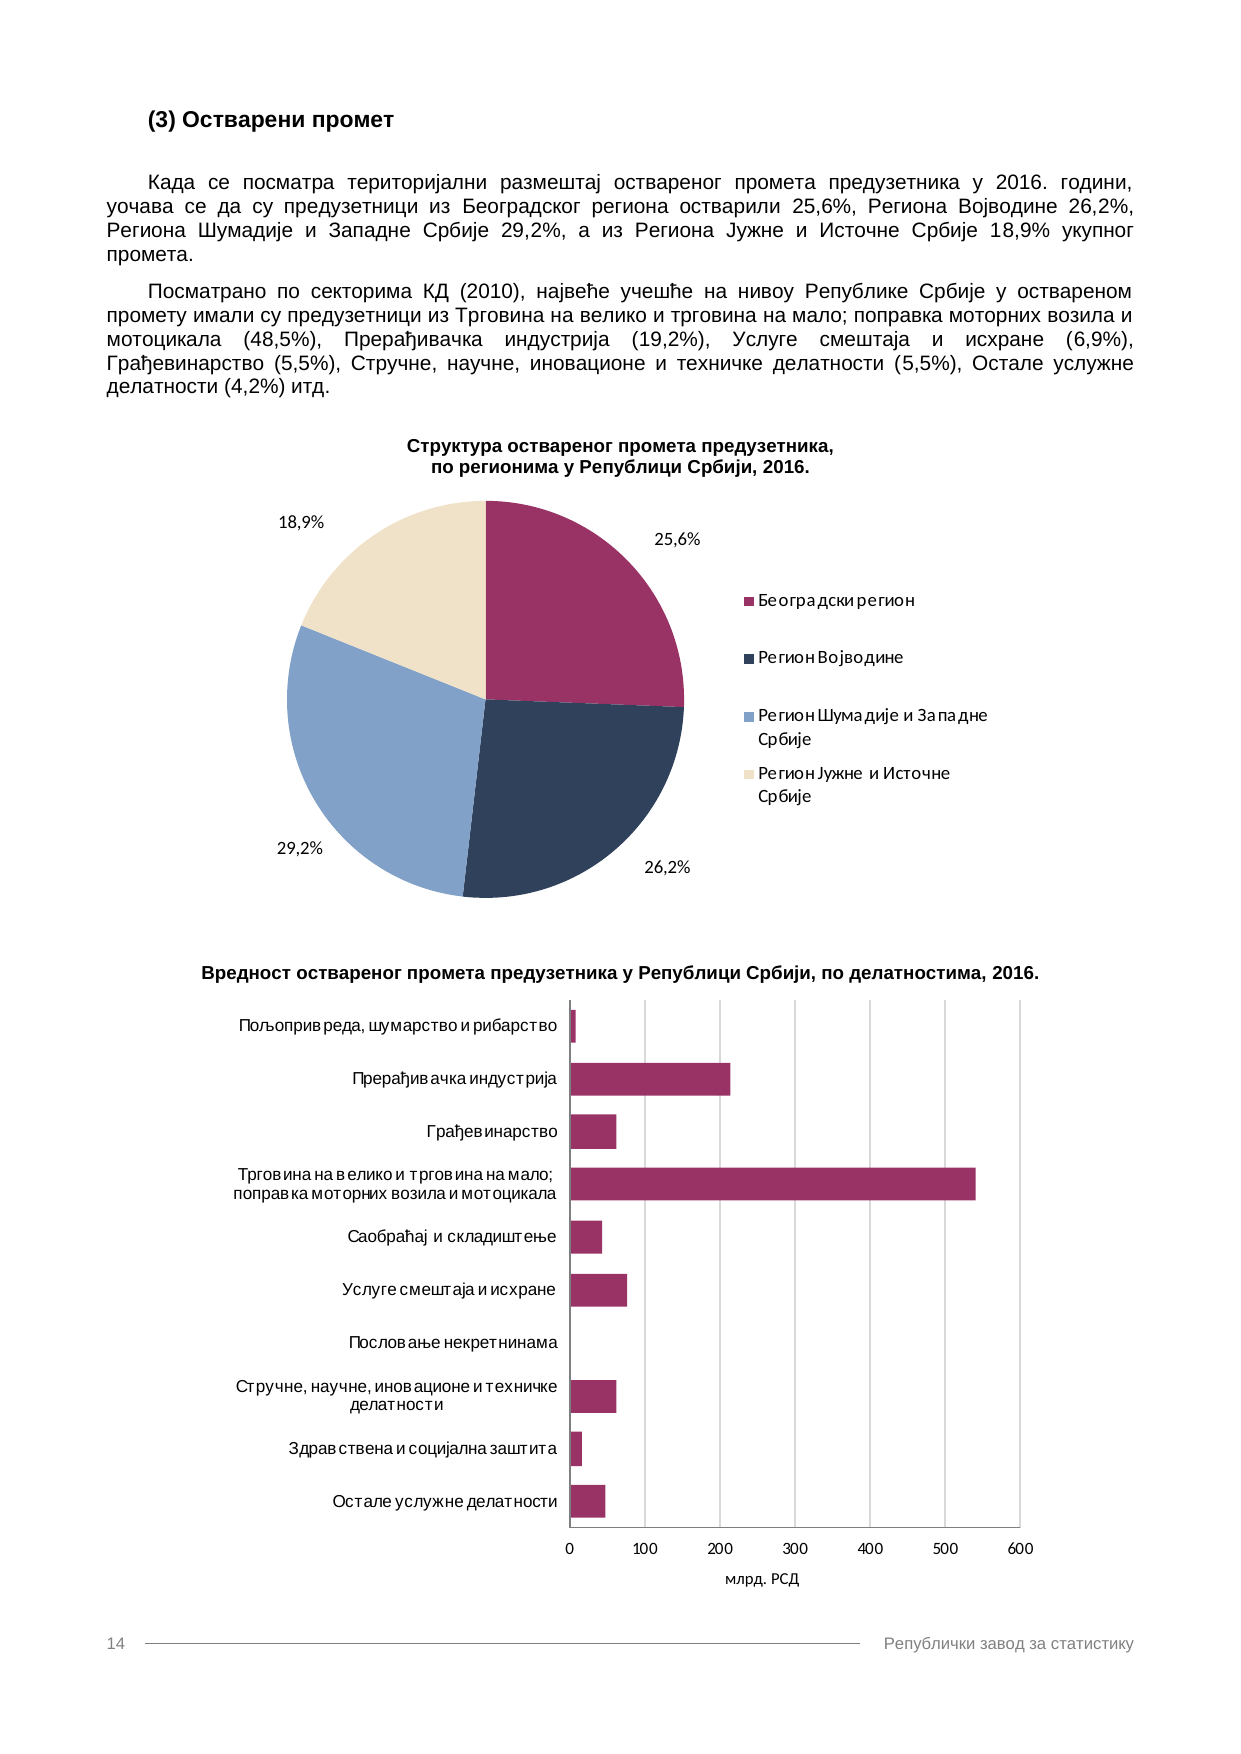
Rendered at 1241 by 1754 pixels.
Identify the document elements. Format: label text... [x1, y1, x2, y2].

text Структура оствареног промета предузетника, [106, 435, 1134, 456]
text (3) Остварени промет [106, 106, 1134, 133]
text Вредност оствареног промета предузетника у Републици Србији, по делатностима, 2016. [106, 962, 1134, 983]
text по регионима у Републици Србији, 2016. [106, 456, 1134, 478]
text Када се посматра територијални размештај оствареног промета предузетника у 2016. години, уочава се да су предузетници из Београдског региона остварили 25,6%, Региона Војводине 26,2%, Региона Шумадије и Западне Србије 29,2%, а из Региона Јужне и Источне Србије 18,9% укупног промета. [106, 170, 1134, 266]
text Посматрано по секторима КД (2010), највеће учешће на нивоу Републике Србије у оствареном промету имали су предузетници из Трговина на велико и трговина на мало; поправка моторних возила и мотоцикала (48,5%), Прерађивачка индустрија (19,2%), Услуге смештаја и исхране (6,9%), Грађевинарство (5,5%), Стручне, научне, иновационе и техничке делатности (5,5%), Остале услужне делатности (4,2%) итд. [106, 278, 1134, 398]
